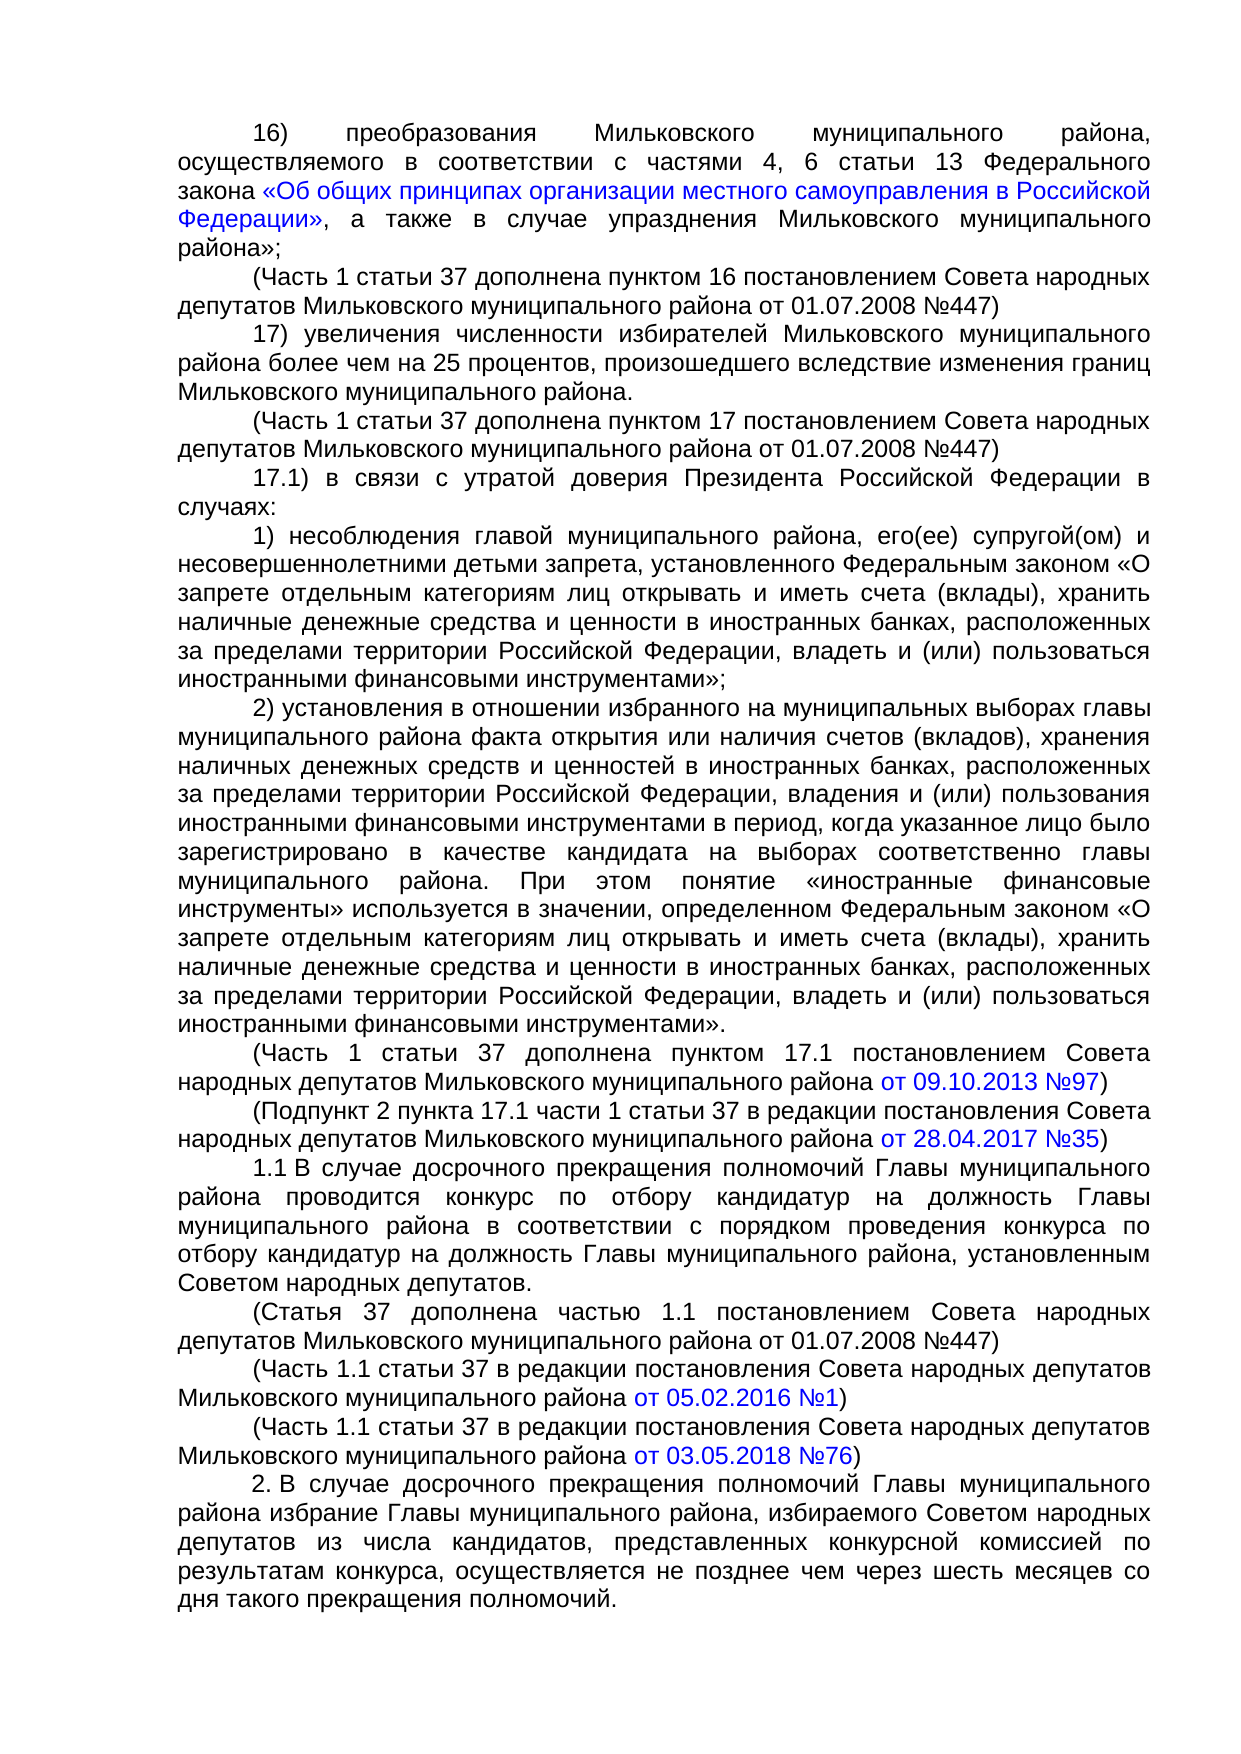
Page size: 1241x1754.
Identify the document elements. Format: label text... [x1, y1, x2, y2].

text (Часть 1.1 статьи 37 в редакции постановления Совета народных депутатов Мильковского муниципального района от 03.05.2018 №76) [177, 1412, 1152, 1469]
text (Статья 37 дополнена частью 1.1 постановлением Совета народных депутатов Мильковского муниципального района от 01.07.2008 №447) [177, 1297, 1152, 1354]
text 1.1 В случае досрочного прекращения полномочий Главы муниципального района проводится конкурс по отбору кандидатур на должность Главы муниципального района в соответствии с порядком проведения конкурса по отбору кандидатур на должность Главы муниципального района, установленным Советом народных депутатов. [177, 1153, 1152, 1297]
text 1) несоблюдения главой муниципального района, его(ее) супругой(ом) и несовершеннолетними детьми запрета, установленного Федеральным законом «О запрете отдельным категориям лиц открывать и иметь счета (вклады), хранить наличные денежные средства и ценности в иностранных банках, расположенных за пределами территории Российской Федерации, владеть и (или) пользоваться иностранными финансовыми инструментами»; [177, 521, 1152, 693]
text (Подпункт 2 пункта 17.1 части 1 статьи 37 в редакции постановления Совета народных депутатов Мильковского муниципального района от 28.04.2017 №35) [177, 1096, 1152, 1153]
text 17.1) в связи с утратой доверия Президента Российской Федерации в случаях: [177, 463, 1152, 521]
text (Часть 1 статьи 37 дополнена пунктом 16 постановлением Совета народных депутатов Мильковского муниципального района от 01.07.2008 №447) [177, 262, 1152, 319]
text (Часть 1 статьи 37 дополнена пунктом 17.1 постановлением Совета народных депутатов Мильковского муниципального района от 09.10.2013 №97) [177, 1038, 1152, 1096]
text (Часть 1 статьи 37 дополнена пунктом 17 постановлением Совета народных депутатов Мильковского муниципального района от 01.07.2008 №447) [177, 406, 1152, 463]
text (Часть 1.1 статьи 37 в редакции постановления Совета народных депутатов Мильковского муниципального района от 05.02.2016 №1) [177, 1354, 1152, 1412]
text 17) увеличения численности избирателей Мильковского муниципального района более чем на 25 процентов, произошедшего вследствие изменения границ Мильковского муниципального района. [177, 319, 1152, 406]
text 2. В случае досрочного прекращения полномочий Главы муниципального района избрание Главы муниципального района, избираемого Советом народных депутатов из числа кандидатов, представленных конкурсной комиссией по результатам конкурса, осуществляется не позднее чем через шесть месяцев со дня такого прекращения полномочий. [177, 1469, 1152, 1613]
text 16) преобразования Мильковского муниципального района, осуществляемого в соответствии с частями 4, 6 статьи 13 Федерального закона «Об общих принципах организации местного самоуправления в Российской Федерации», а также в случае упразднения Мильковского муниципального района»; [177, 118, 1152, 262]
text 2) установления в отношении избранного на муниципальных выборах главы муниципального района факта открытия или наличия счетов (вкладов), хранения наличных денежных средств и ценностей в иностранных банках, расположенных за пределами территории Российской Федерации, владения и (или) пользования иностранными финансовыми инструментами в период, когда указанное лицо было зарегистрировано в качестве кандидата на выборах соответственно главы муниципального района. При этом понятие «иностранные финансовые инструменты» используется в значении, определенном Федеральным законом «О запрете отдельным категориям лиц открывать и иметь счета (вклады), хранить наличные денежные средства и ценности в иностранных банках, расположенных за пределами территории Российской Федерации, владеть и (или) пользоваться иностранными финансовыми инструментами». [177, 693, 1152, 1038]
